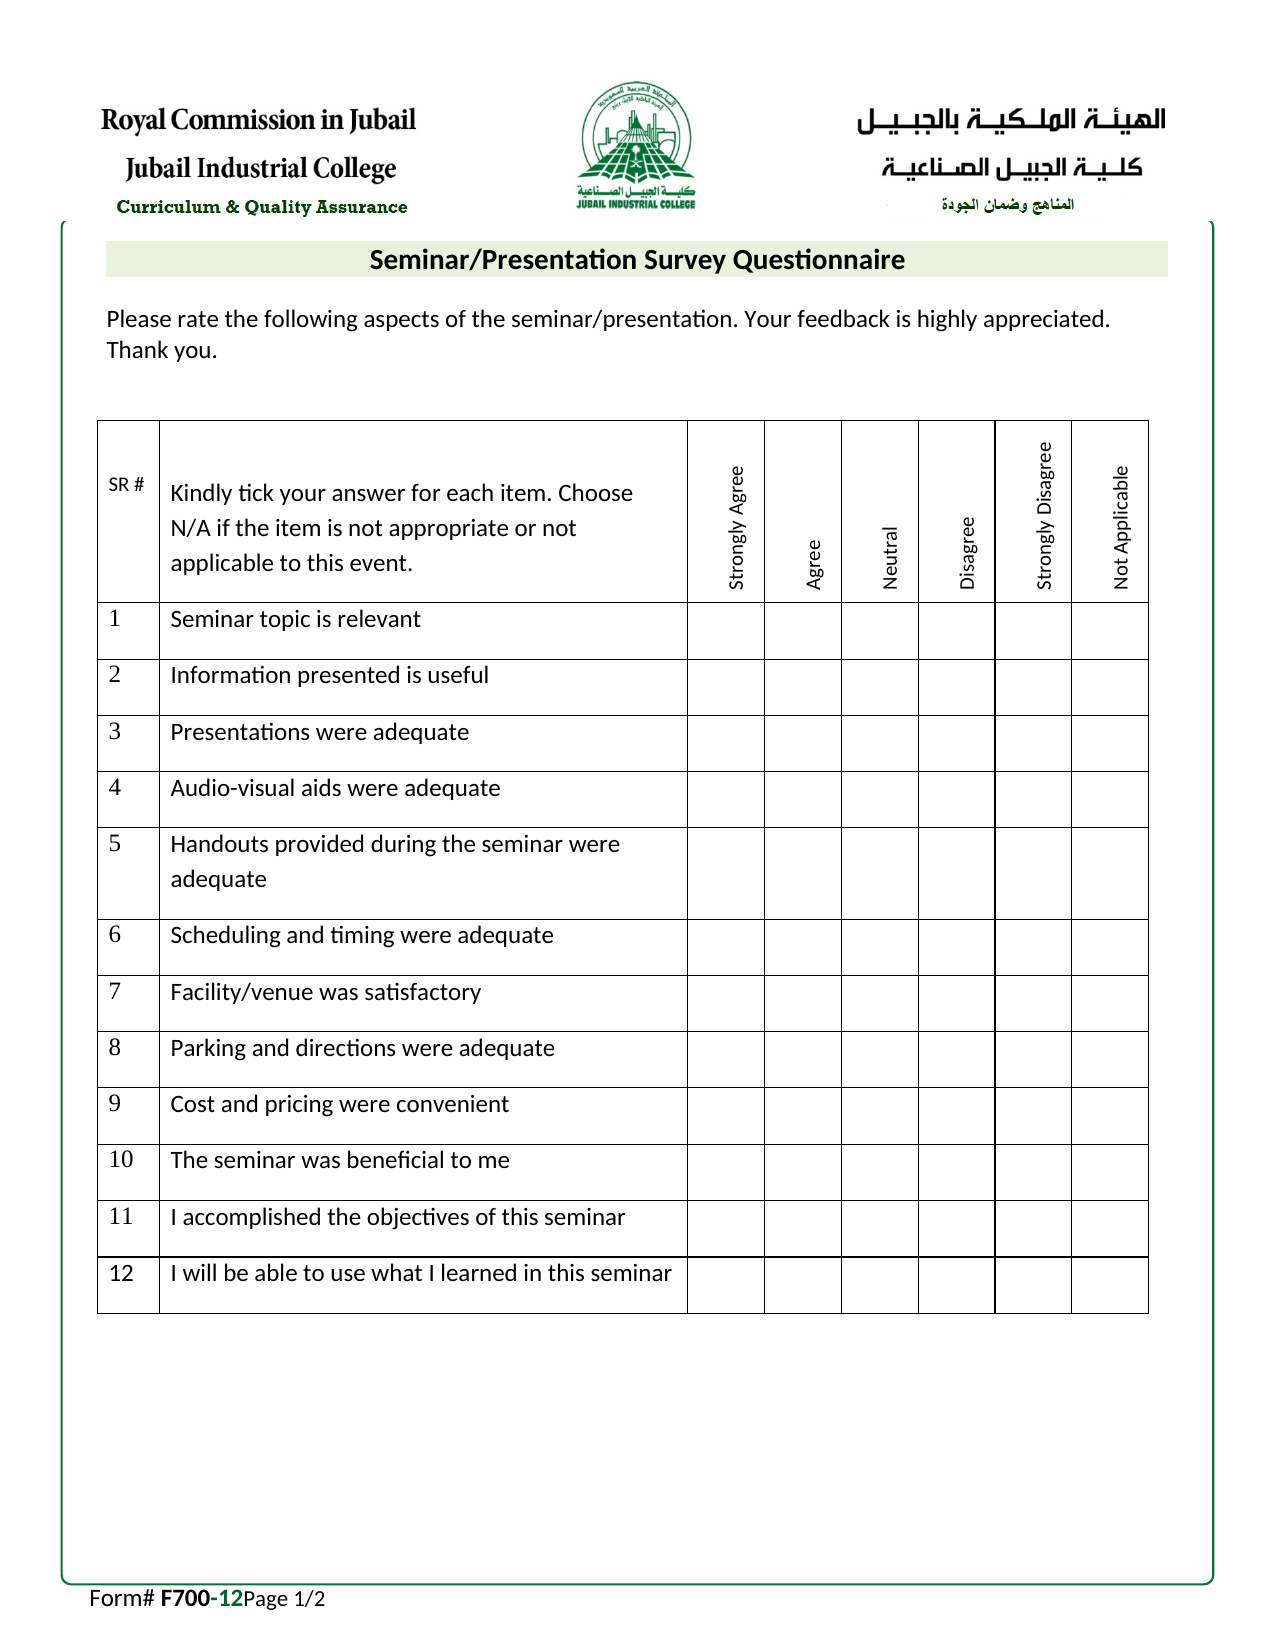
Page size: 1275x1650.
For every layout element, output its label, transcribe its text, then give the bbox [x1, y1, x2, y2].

table_cell Handouts provided during the seminar were adequate [160, 828, 687, 918]
table_cell [996, 603, 1071, 658]
table_cell [765, 716, 841, 771]
table_cell [996, 920, 1071, 975]
table_cell I accomplished the objectives of this seminar [160, 1201, 687, 1256]
table_cell [919, 976, 994, 1031]
table_cell [765, 1145, 841, 1200]
table_header SR # [98, 421, 159, 602]
table_cell Facility/venue was satisfactory [160, 976, 687, 1031]
table_cell [919, 1201, 994, 1256]
table_cell [688, 920, 764, 975]
table_cell [688, 1201, 764, 1256]
table_cell [1072, 1201, 1148, 1256]
table_cell [1072, 1258, 1148, 1313]
table_cell [1072, 772, 1148, 827]
table_cell [765, 603, 841, 658]
table_cell [919, 828, 994, 918]
table_cell [996, 1258, 1071, 1313]
table_cell [996, 716, 1071, 771]
table_cell [842, 1032, 918, 1087]
table_cell 10 [98, 1145, 159, 1200]
table_cell [996, 1201, 1071, 1256]
table_cell 1 [98, 603, 159, 658]
table_cell [688, 772, 764, 827]
table_cell [765, 828, 841, 918]
table_header Strongly Disagree [996, 421, 1071, 602]
table_cell [996, 976, 1071, 1031]
table_cell 5 [98, 828, 159, 918]
table_cell [842, 1258, 918, 1313]
table_cell [996, 1145, 1071, 1200]
table_cell [1072, 828, 1148, 918]
table_cell [765, 1258, 841, 1313]
table_cell [919, 920, 994, 975]
table_cell [688, 660, 764, 715]
table_cell [688, 1032, 764, 1087]
table_cell [688, 716, 764, 771]
table_cell [842, 976, 918, 1031]
table_cell [1072, 716, 1148, 771]
table_cell [919, 772, 994, 827]
table_cell [688, 976, 764, 1031]
table_cell [996, 772, 1071, 827]
table_cell [688, 603, 764, 658]
table_cell [842, 1088, 918, 1143]
table_cell [996, 1088, 1071, 1143]
table_cell [765, 1032, 841, 1087]
table_cell [1072, 976, 1148, 1031]
table_header Strongly Agree [688, 421, 764, 602]
table_cell Seminar topic is relevant [160, 603, 687, 658]
table_cell Audio-visual aids were adequate [160, 772, 687, 827]
text Seminar/Presentation Survey Questionnaire [106, 241, 1168, 277]
table_cell [919, 1145, 994, 1200]
table_cell I will be able to use what I learned in this seminar [160, 1258, 687, 1313]
table_cell 3 [98, 716, 159, 771]
table_cell [1072, 1032, 1148, 1087]
table_cell [688, 1258, 764, 1313]
table_header Kindly tick your answer for each item. Choose N/A if the item is not appropriate or not applicable to this event. [160, 421, 687, 602]
table_cell Cost and pricing were convenient [160, 1088, 687, 1143]
table_cell [919, 1088, 994, 1143]
table_cell [1072, 603, 1148, 658]
table_cell [688, 1088, 764, 1143]
table_cell 6 [98, 920, 159, 975]
table_cell [996, 1032, 1071, 1087]
table_cell [1072, 1145, 1148, 1200]
table_cell 11 [98, 1201, 159, 1256]
table_cell [765, 660, 841, 715]
table_cell [919, 1032, 994, 1087]
table_cell [842, 772, 918, 827]
table_cell [996, 660, 1071, 715]
text Please rate the following aspects of the seminar/presentation. Your feedback is highly appreciated. [106, 303, 1168, 334]
table_cell [1072, 920, 1148, 975]
table_cell [842, 828, 918, 918]
table_header Neutral [842, 421, 918, 602]
table_cell 8 [98, 1032, 159, 1087]
table_cell 4 [98, 772, 159, 827]
table_header Disagree [919, 421, 994, 602]
table_header Not Applicable [1072, 421, 1148, 602]
table_cell [919, 716, 994, 771]
table_cell Presentations were adequate [160, 716, 687, 771]
table_cell [765, 1201, 841, 1256]
table_cell [765, 1088, 841, 1143]
table_cell The seminar was beneficial to me [160, 1145, 687, 1200]
table_cell [996, 828, 1071, 918]
text Thank you. [106, 334, 1168, 364]
table_cell [765, 920, 841, 975]
table_cell 9 [98, 1088, 159, 1143]
table_cell [919, 603, 994, 658]
table_cell 12 [98, 1258, 159, 1313]
table_cell [842, 920, 918, 975]
picture [50, 73, 1221, 221]
table_cell [842, 1145, 918, 1200]
table_cell [1072, 1088, 1148, 1143]
table_cell [842, 1201, 918, 1256]
table_cell Parking and directions were adequate [160, 1032, 687, 1087]
table_header Agree [765, 421, 841, 602]
table_cell [765, 976, 841, 1031]
table_cell [919, 660, 994, 715]
table_cell [919, 1258, 994, 1313]
table_cell [765, 772, 841, 827]
table_cell 7 [98, 976, 159, 1031]
table_cell [842, 660, 918, 715]
table_cell Information presented is useful [160, 660, 687, 715]
table_cell [1072, 660, 1148, 715]
table_cell [842, 603, 918, 658]
table_cell [842, 716, 918, 771]
table_cell Scheduling and timing were adequate [160, 920, 687, 975]
table_cell 2 [98, 660, 159, 715]
table_cell [688, 1145, 764, 1200]
table_cell [688, 828, 764, 918]
